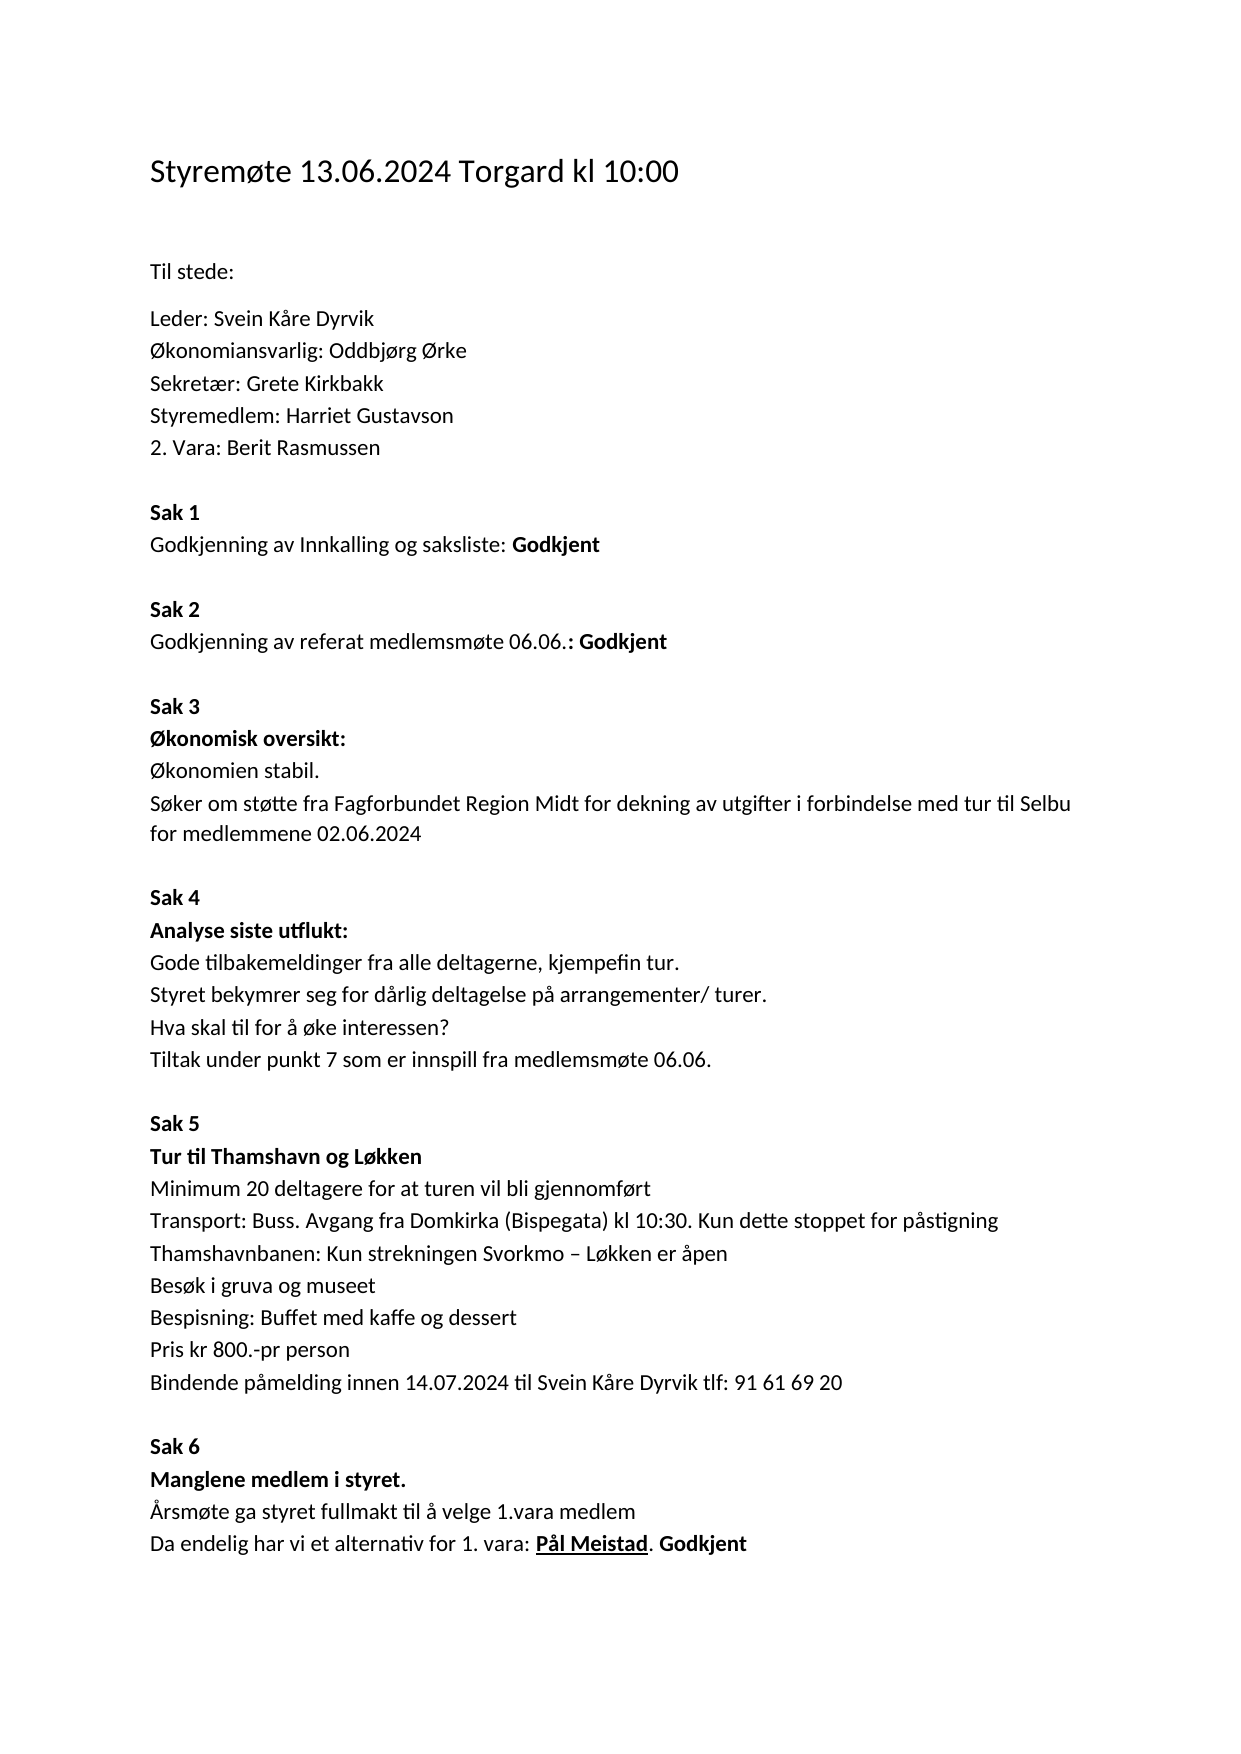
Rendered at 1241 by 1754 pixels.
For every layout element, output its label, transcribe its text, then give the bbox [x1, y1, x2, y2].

text Manglene medlem i styret. [150, 1465, 1090, 1493]
text Styret bekymrer seg for dårlig deltagelse på arrangementer/ turer. [150, 980, 1090, 1008]
text Gode tilbakemeldinger fra alle deltagerne, kjempefin tur. [150, 948, 1090, 976]
text Sak 3 [150, 692, 1090, 720]
text Til stede: [150, 257, 1090, 286]
text Økonomiansvarlig: Oddbjørg Ørke [150, 337, 1090, 365]
text Sak 4 [150, 883, 1090, 912]
text Analyse siste utflukt: [150, 916, 1090, 944]
text Bindende påmelding innen 14.07.2024 til Svein Kåre Dyrvik tlf: 91 61 69 20 [150, 1368, 1090, 1396]
text Sekretær: Grete Kirkbakk [150, 369, 1090, 397]
text Økonomien stabil. [150, 756, 1090, 784]
text Tur til Thamshavn og Løkken [150, 1142, 1090, 1170]
text Transport: Buss. Avgang fra Domkirka (Bispegata) kl 10:30. Kun dette stoppet for påstigning [150, 1206, 1090, 1234]
text Hva skal til for å øke interessen? [150, 1013, 1090, 1041]
text Årsmøte ga styret fullmakt til å velge 1.vara medlem [150, 1497, 1090, 1525]
text Sak 6 [150, 1432, 1090, 1461]
text Tiltak under punkt 7 som er innspill fra medlemsmøte 06.06. [150, 1045, 1090, 1073]
text Minimum 20 deltagere for at turen vil bli gjennomført [150, 1174, 1090, 1202]
text Styremedlem: Harriet Gustavson [150, 401, 1090, 429]
text Økonomisk oversikt: [150, 724, 1090, 752]
text Pris kr 800.-pr person [150, 1336, 1090, 1364]
text Godkjenning av referat medlemsmøte 06.06.: Godkjent [150, 627, 1090, 655]
text Besøk i gruva og museet [150, 1271, 1090, 1299]
text Thamshavnbanen: Kun strekningen Svorkmo – Løkken er åpen [150, 1239, 1090, 1267]
text Sak 1 [150, 498, 1090, 526]
text Leder: Svein Kåre Dyrvik [150, 304, 1090, 332]
text 2. Vara: Berit Rasmussen [150, 433, 1090, 462]
text Styremøte 13.06.2024 Torgard kl 10:00 [150, 150, 1090, 191]
text Søker om støtte fra Fagforbundet Region Midt for dekning av utgifter i forbindelse med tur til Selbu for medlemmene 02.06.2024 [150, 789, 1090, 847]
text Sak 2 [150, 595, 1090, 623]
text Godkjenning av Innkalling og saksliste: Godkjent [150, 530, 1090, 558]
text Sak 5 [150, 1109, 1090, 1138]
text Bespisning: Buffet med kaffe og dessert [150, 1303, 1090, 1331]
text Da endelig har vi et alternativ for 1. vara: Pål Meistad. Godkjent [150, 1529, 1090, 1557]
